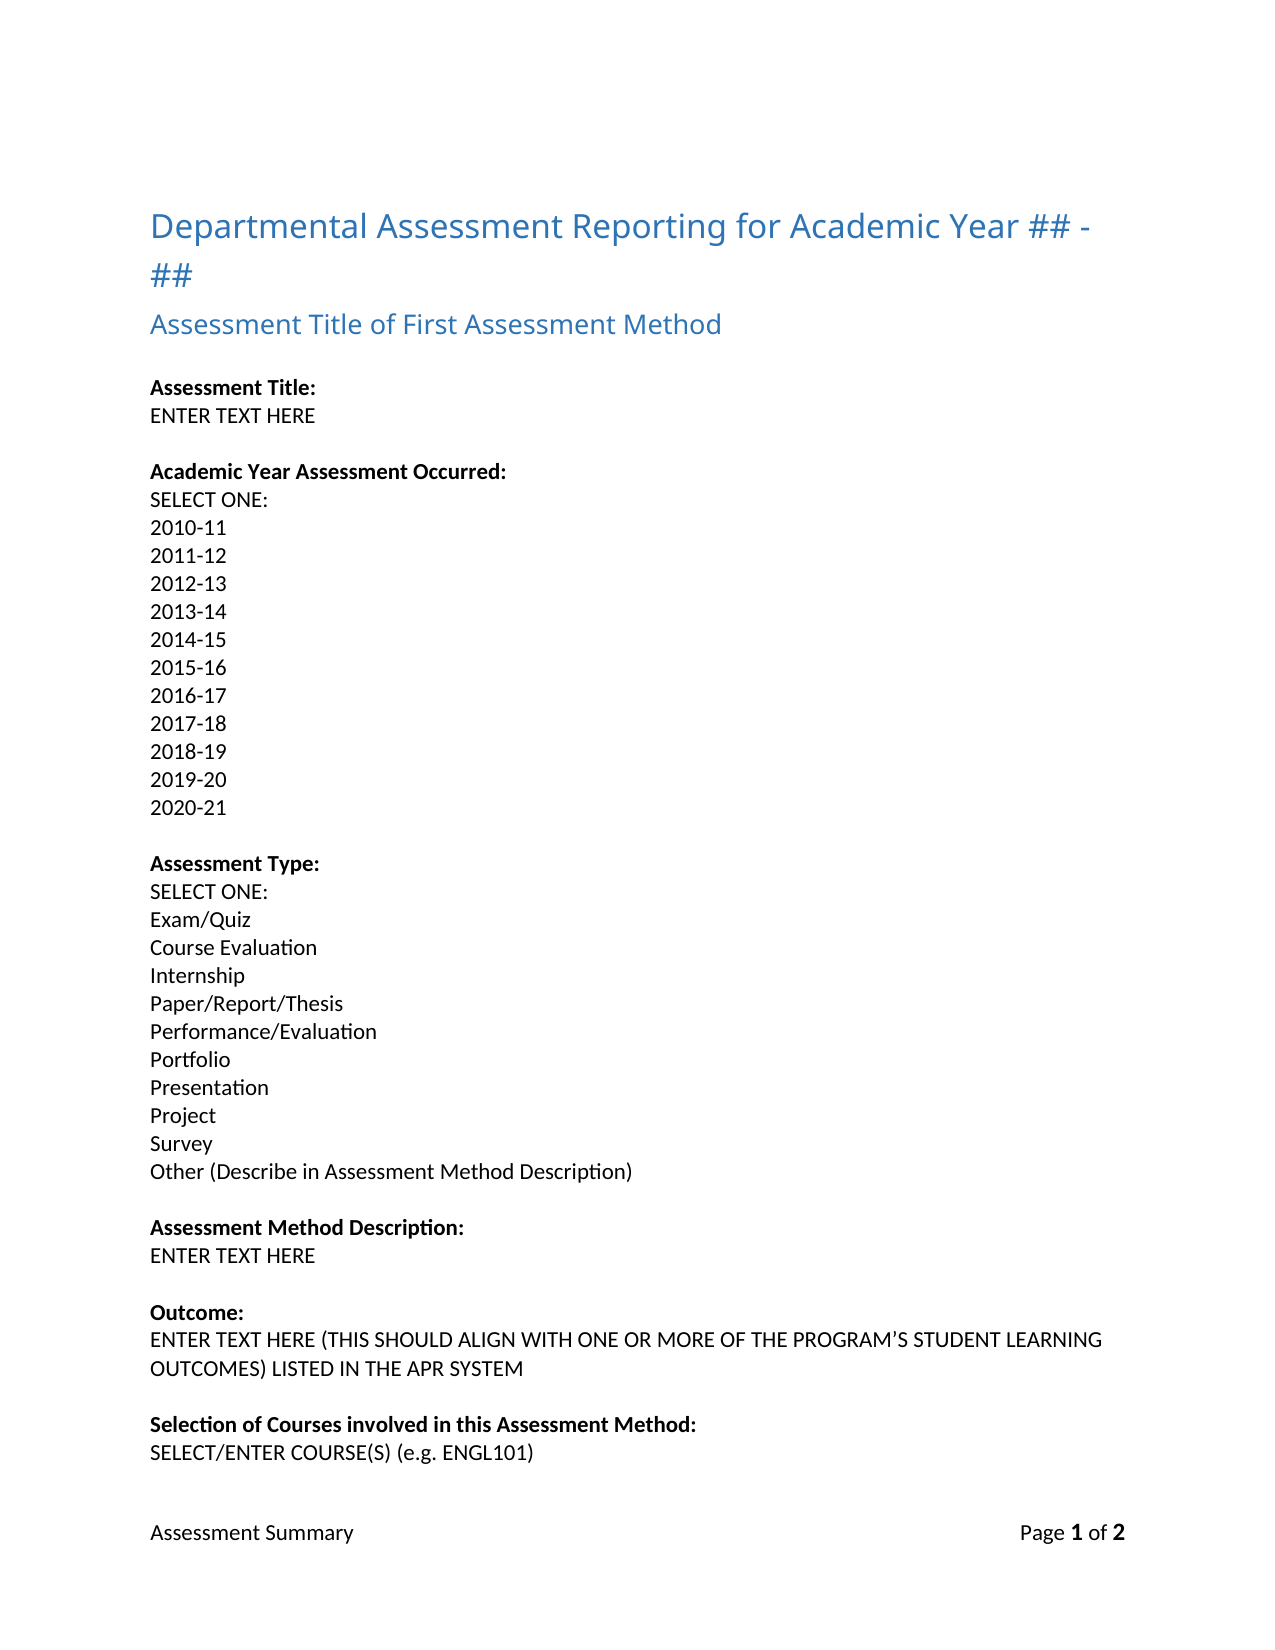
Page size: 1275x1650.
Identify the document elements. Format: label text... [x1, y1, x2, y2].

text 2020-21 [150, 793, 1125, 821]
text Assessment Type: [150, 849, 1125, 877]
text Assessment Title: [150, 373, 1125, 401]
text 2012-13 [150, 569, 1125, 597]
text Paper/Report/Thesis [150, 989, 1125, 1017]
text Outcome: [150, 1298, 1125, 1326]
text Course Evaluation [150, 933, 1125, 961]
text 2011-12 [150, 541, 1125, 569]
text 2015-16 [150, 653, 1125, 681]
text SELECT ONE: [150, 877, 1125, 905]
text 2017-18 [150, 709, 1125, 737]
text Exam/Quiz [150, 905, 1125, 933]
text 2010-11 [150, 513, 1125, 541]
text ENTER TEXT HERE [150, 401, 1125, 429]
text ENTER TEXT HERE [150, 1242, 1125, 1269]
text Selection of Courses involved in this Assessment Method: [150, 1410, 1125, 1438]
text 2018-19 [150, 737, 1125, 765]
text SELECT/ENTER COURSE(S) (e.g. ENGL101) [150, 1438, 1125, 1466]
text Assessment Method Description: [150, 1213, 1125, 1242]
text Other (Describe in Assessment Method Description) [150, 1157, 1125, 1186]
text 2016-17 [150, 681, 1125, 709]
text Academic Year Assessment Occurred: [150, 457, 1125, 485]
text SELECT ONE: [150, 485, 1125, 513]
subtitle Departmental Assessment Reporting for Academic Year ## - ## [150, 203, 1125, 297]
text 2014-15 [150, 625, 1125, 653]
text Survey [150, 1129, 1125, 1157]
text Project [150, 1101, 1125, 1129]
text Portfolio [150, 1045, 1125, 1073]
text 2019-20 [150, 765, 1125, 793]
text 2013-14 [150, 597, 1125, 625]
text Performance/Evaluation [150, 1017, 1125, 1045]
subtitle Assessment Title of First Assessment Method [150, 305, 1125, 342]
text Presentation [150, 1073, 1125, 1101]
text ENTER TEXT HERE (THIS SHOULD ALIGN WITH ONE OR MORE OF THE PROGRAM’S STUDENT LEARNING OUTCOMES) LISTED IN THE APR SYSTEM [150, 1326, 1125, 1382]
text Internship [150, 961, 1125, 989]
